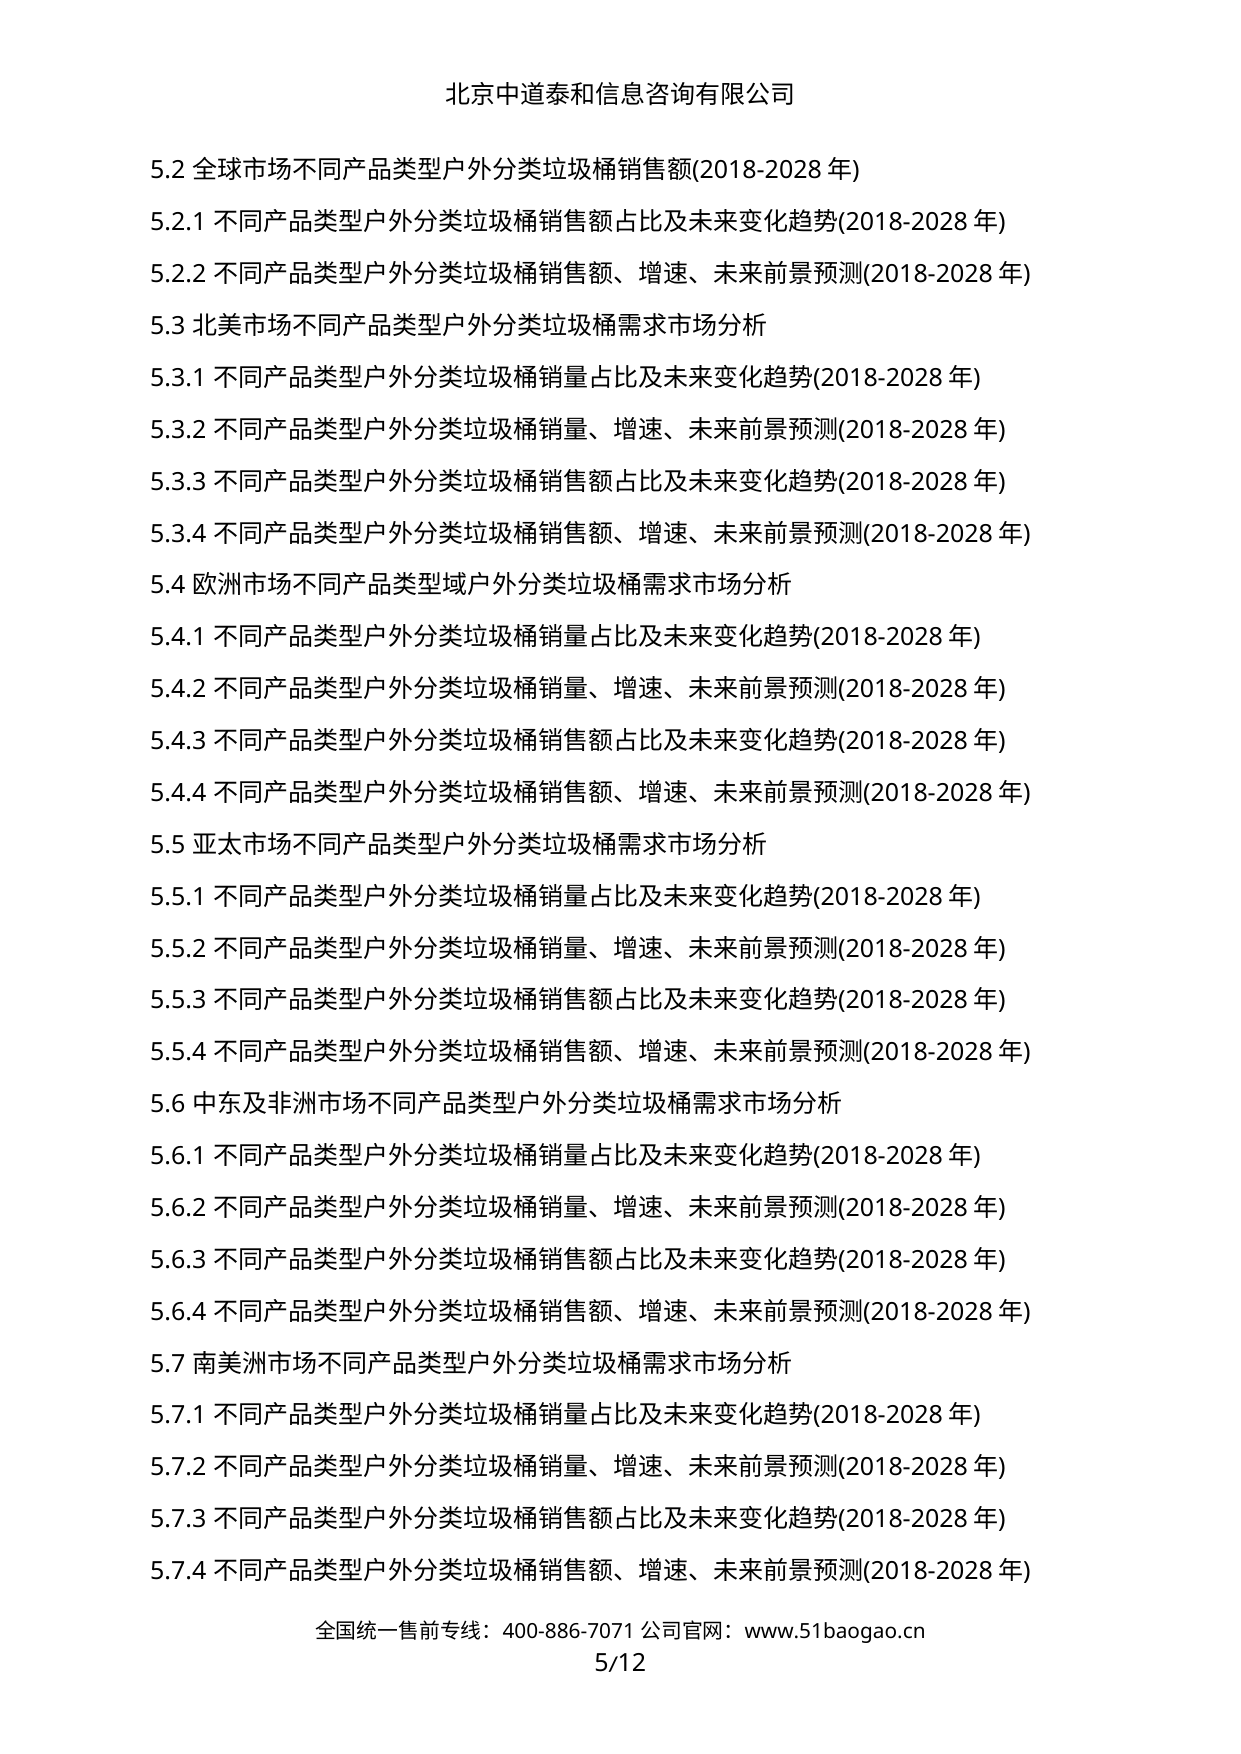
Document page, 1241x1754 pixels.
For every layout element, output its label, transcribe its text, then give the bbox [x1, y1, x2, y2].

text 5.7.2 不同产品类型户外分类垃圾桶销量、增速、未来前景预测(2018-2028年) [150, 1447, 1090, 1483]
text 5.3 北美市场不同产品类型户外分类垃圾桶需求市场分析 [150, 306, 1090, 342]
text 5.4.4 不同产品类型户外分类垃圾桶销售额、增速、未来前景预测(2018-2028年) [150, 772, 1090, 809]
text 5.4.1 不同产品类型户外分类垃圾桶销量占比及未来变化趋势(2018-2028年) [150, 617, 1090, 653]
text 5.5.2 不同产品类型户外分类垃圾桶销量、增速、未来前景预测(2018-2028年) [150, 928, 1090, 964]
text 5.6.2 不同产品类型户外分类垃圾桶销量、增速、未来前景预测(2018-2028年) [150, 1187, 1090, 1224]
text 5.6.1 不同产品类型户外分类垃圾桶销量占比及未来变化趋势(2018-2028年) [150, 1136, 1090, 1172]
text 5.7 南美洲市场不同产品类型户外分类垃圾桶需求市场分析 [150, 1343, 1090, 1379]
text 5.7.1 不同产品类型户外分类垃圾桶销量占比及未来变化趋势(2018-2028年) [150, 1395, 1090, 1431]
text 5.3.4 不同产品类型户外分类垃圾桶销售额、增速、未来前景预测(2018-2028年) [150, 513, 1090, 549]
text 5.4.2 不同产品类型户外分类垃圾桶销量、增速、未来前景预测(2018-2028年) [150, 669, 1090, 705]
text 5.2.2 不同产品类型户外分类垃圾桶销售额、增速、未来前景预测(2018-2028年) [150, 254, 1090, 290]
text 5.5 亚太市场不同产品类型户外分类垃圾桶需求市场分析 [150, 824, 1090, 861]
text 5.6 中东及非洲市场不同产品类型户外分类垃圾桶需求市场分析 [150, 1084, 1090, 1120]
text 5.5.4 不同产品类型户外分类垃圾桶销售额、增速、未来前景预测(2018-2028年) [150, 1032, 1090, 1068]
text 5.2.1 不同产品类型户外分类垃圾桶销售额占比及未来变化趋势(2018-2028年) [150, 202, 1090, 238]
text 5.5.1 不同产品类型户外分类垃圾桶销量占比及未来变化趋势(2018-2028年) [150, 876, 1090, 912]
text 5.3.3 不同产品类型户外分类垃圾桶销售额占比及未来变化趋势(2018-2028年) [150, 461, 1090, 497]
text 5.6.4 不同产品类型户外分类垃圾桶销售额、增速、未来前景预测(2018-2028年) [150, 1291, 1090, 1327]
text 5.3.1 不同产品类型户外分类垃圾桶销量占比及未来变化趋势(2018-2028年) [150, 357, 1090, 394]
text 5.7.4 不同产品类型户外分类垃圾桶销售额、增速、未来前景预测(2018-2028年) [150, 1551, 1090, 1587]
text 5.5.3 不同产品类型户外分类垃圾桶销售额占比及未来变化趋势(2018-2028年) [150, 980, 1090, 1016]
text 5.2 全球市场不同产品类型户外分类垃圾桶销售额(2018-2028年) [150, 150, 1090, 186]
text 5.4 欧洲市场不同产品类型域户外分类垃圾桶需求市场分析 [150, 565, 1090, 601]
text 5.7.3 不同产品类型户外分类垃圾桶销售额占比及未来变化趋势(2018-2028年) [150, 1499, 1090, 1535]
text 5.4.3 不同产品类型户外分类垃圾桶销售额占比及未来变化趋势(2018-2028年) [150, 721, 1090, 757]
text 5.3.2 不同产品类型户外分类垃圾桶销量、增速、未来前景预测(2018-2028年) [150, 409, 1090, 446]
text 5.6.3 不同产品类型户外分类垃圾桶销售额占比及未来变化趋势(2018-2028年) [150, 1239, 1090, 1276]
